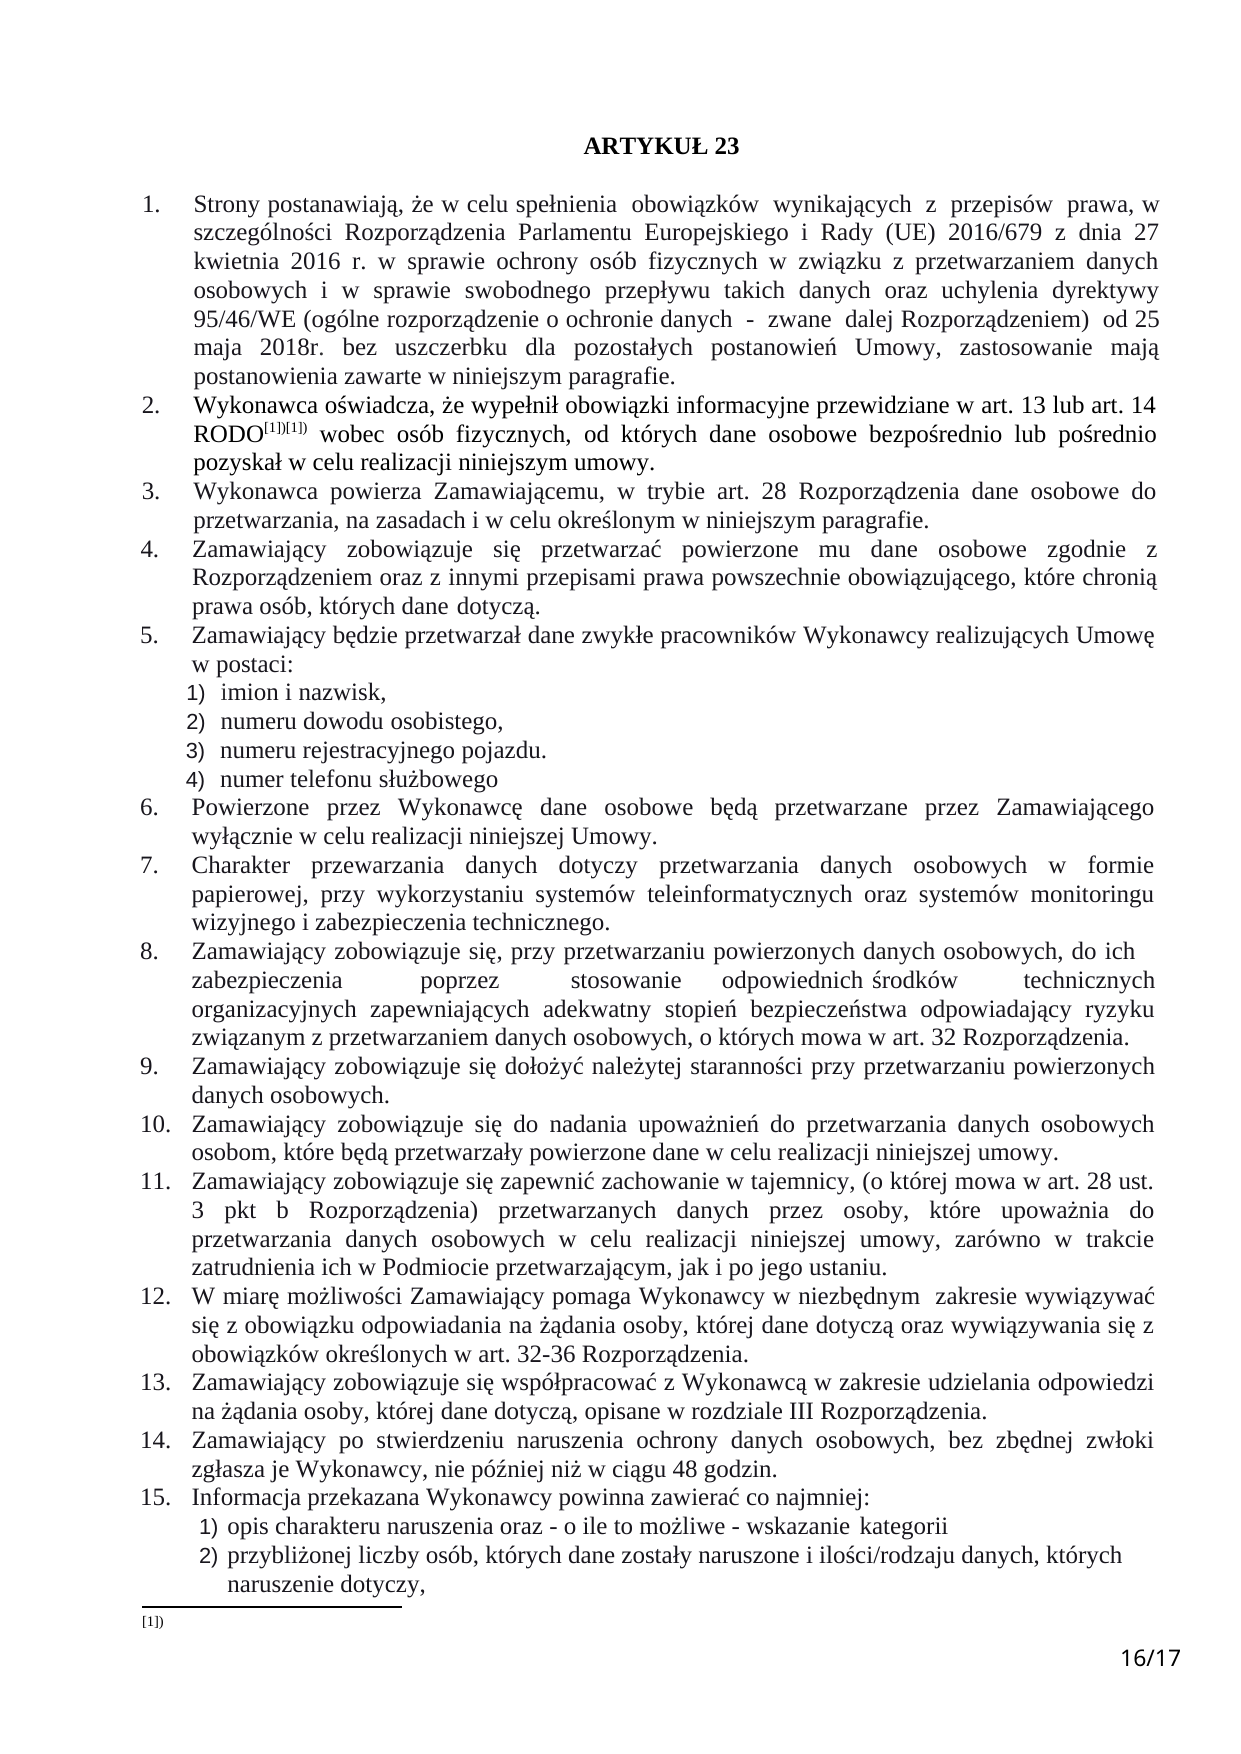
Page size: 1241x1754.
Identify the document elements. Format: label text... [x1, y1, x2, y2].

list Zamawiający zobowiązuje się dołożyć należytej staranności przy przetwarzaniu powierzonych danych osobowych. [140, 1051, 1155, 1109]
list Zamawiający będzie przetwarzał dane zwykłe pracowników Wykonawcy realizujących Umowę w postaci: [140, 620, 1155, 677]
list przybliżonej liczby osób, których dane zostały naruszone i ilości/rodzaju danych, których naruszenie dotyczy, [199, 1540, 1181, 1597]
list Strony postanawiają, że w celu spełnienia obowiązków wynikających z przepisów prawa, w szczególności Rozporządzenia Parlamentu Europejskiego i Rady (UE) 2016/679 z dnia 27 kwietnia 2016 r. w sprawie ochrony osób fizycznych w związku z przetwarzaniem danych osobowych i w sprawie swobodnego przepływu takich danych oraz uchylenia dyrektywy 95/46/WE (ogólne rozporządzenie o ochronie danych - zwane dalej Rozporządzeniem) od 25 maja 2018r. bez uszczerbku dla pozostałych postanowień Umowy, zastosowanie mają postanowienia zawarte w niniejszym paragrafie. [142, 189, 1160, 390]
list Zamawiający zobowiązuje się współpracować z Wykonawcą w zakresie udzielania odpowiedzi na żądania osoby, której dane dotyczą, opisane w rozdziale III Rozporządzenia. [140, 1367, 1155, 1425]
list Zamawiający po stwierdzeniu naruszenia ochrony danych osobowych, bez zbędnej zwłoki zgłasza je Wykonawcy, nie później niż w ciągu 48 godzin. [140, 1425, 1155, 1482]
text ARTYKUŁ 23 [142, 131, 1181, 160]
list numeru rejestracyjnego pojazdu. [186, 735, 1181, 764]
list numer telefonu służbowego [186, 764, 1181, 792]
list Zamawiający zobowiązuje się do nadania upoważnień do przetwarzania danych osobowych osobom, które będą przetwarzały powierzone dane w celu realizacji niniejszej umowy. [140, 1109, 1155, 1166]
list Informacja przekazana Wykonawcy powinna zawierać co najmniej: [140, 1482, 1155, 1511]
list Wykonawca powierza Zamawiającemu, w trybie art. 28 Rozporządzenia dane osobowe do przetwarzania, na zasadach i w celu określonym w niniejszym paragrafie. [142, 476, 1157, 534]
list W miarę możliwości Zamawiający pomaga Wykonawcy w niezbędnym zakresie wywiązywać się z obowiązku odpowiadania na żądania osoby, której dane dotyczą oraz wywiązywania się z obowiązków określonych w art. 32-36 Rozporządzenia. [140, 1281, 1155, 1367]
list opis charakteru naruszenia oraz - o ile to możliwe - wskazanie kategorii [199, 1511, 1181, 1540]
list Wykonawca oświadcza, że wypełnił obowiązki informacyjne przewidziane w art. 13 lub art. 14 RODO[1]) wobec osób fizycznych, od których dane osobowe bezpośrednio lub pośrednio pozyskał w celu realizacji niniejszym umowy. [142, 390, 1157, 476]
list Charakter przewarzania danych dotyczy przetwarzania danych osobowych w formie papierowej, przy wykorzystaniu systemów teleinformatycznych oraz systemów monitoringu wizyjnego i zabezpieczenia technicznego. [140, 850, 1155, 936]
list imion i nazwisk, [186, 677, 1181, 706]
list Powierzone przez Wykonawcę dane osobowe będą przetwarzane przez Zamawiającego wyłącznie w celu realizacji niniejszej Umowy. [140, 792, 1155, 850]
list Zamawiający zobowiązuje się zapewnić zachowanie w tajemnicy, (o której mowa w art. 28 ust. 3 pkt b Rozporządzenia) przetwarzanych danych przez osoby, które upoważnia do przetwarzania danych osobowych w celu realizacji niniejszej umowy, zarówno w trakcie zatrudnienia ich w Podmiocie przetwarzającym, jak i po jego ustaniu. [140, 1166, 1155, 1281]
list numeru dowodu osobistego, [186, 706, 1181, 735]
list Zamawiający zobowiązuje się przetwarzać powierzone mu dane osobowe zgodnie z Rozporządzeniem oraz z innymi przepisami prawa powszechnie obowiązującego, które chronią prawa osób, których dane dotyczą. [140, 534, 1158, 620]
list Zamawiający zobowiązuje się, przy przetwarzaniu powierzonych danych osobowych, do ich zabezpieczenia poprzez stosowanie odpowiednich środków technicznych organizacyjnych zapewniających adekwatny stopień bezpieczeństwa odpowiadający ryzyku związanym z przetwarzaniem danych osobowych, o których mowa w art. 32 Rozporządzenia. [140, 936, 1155, 1051]
